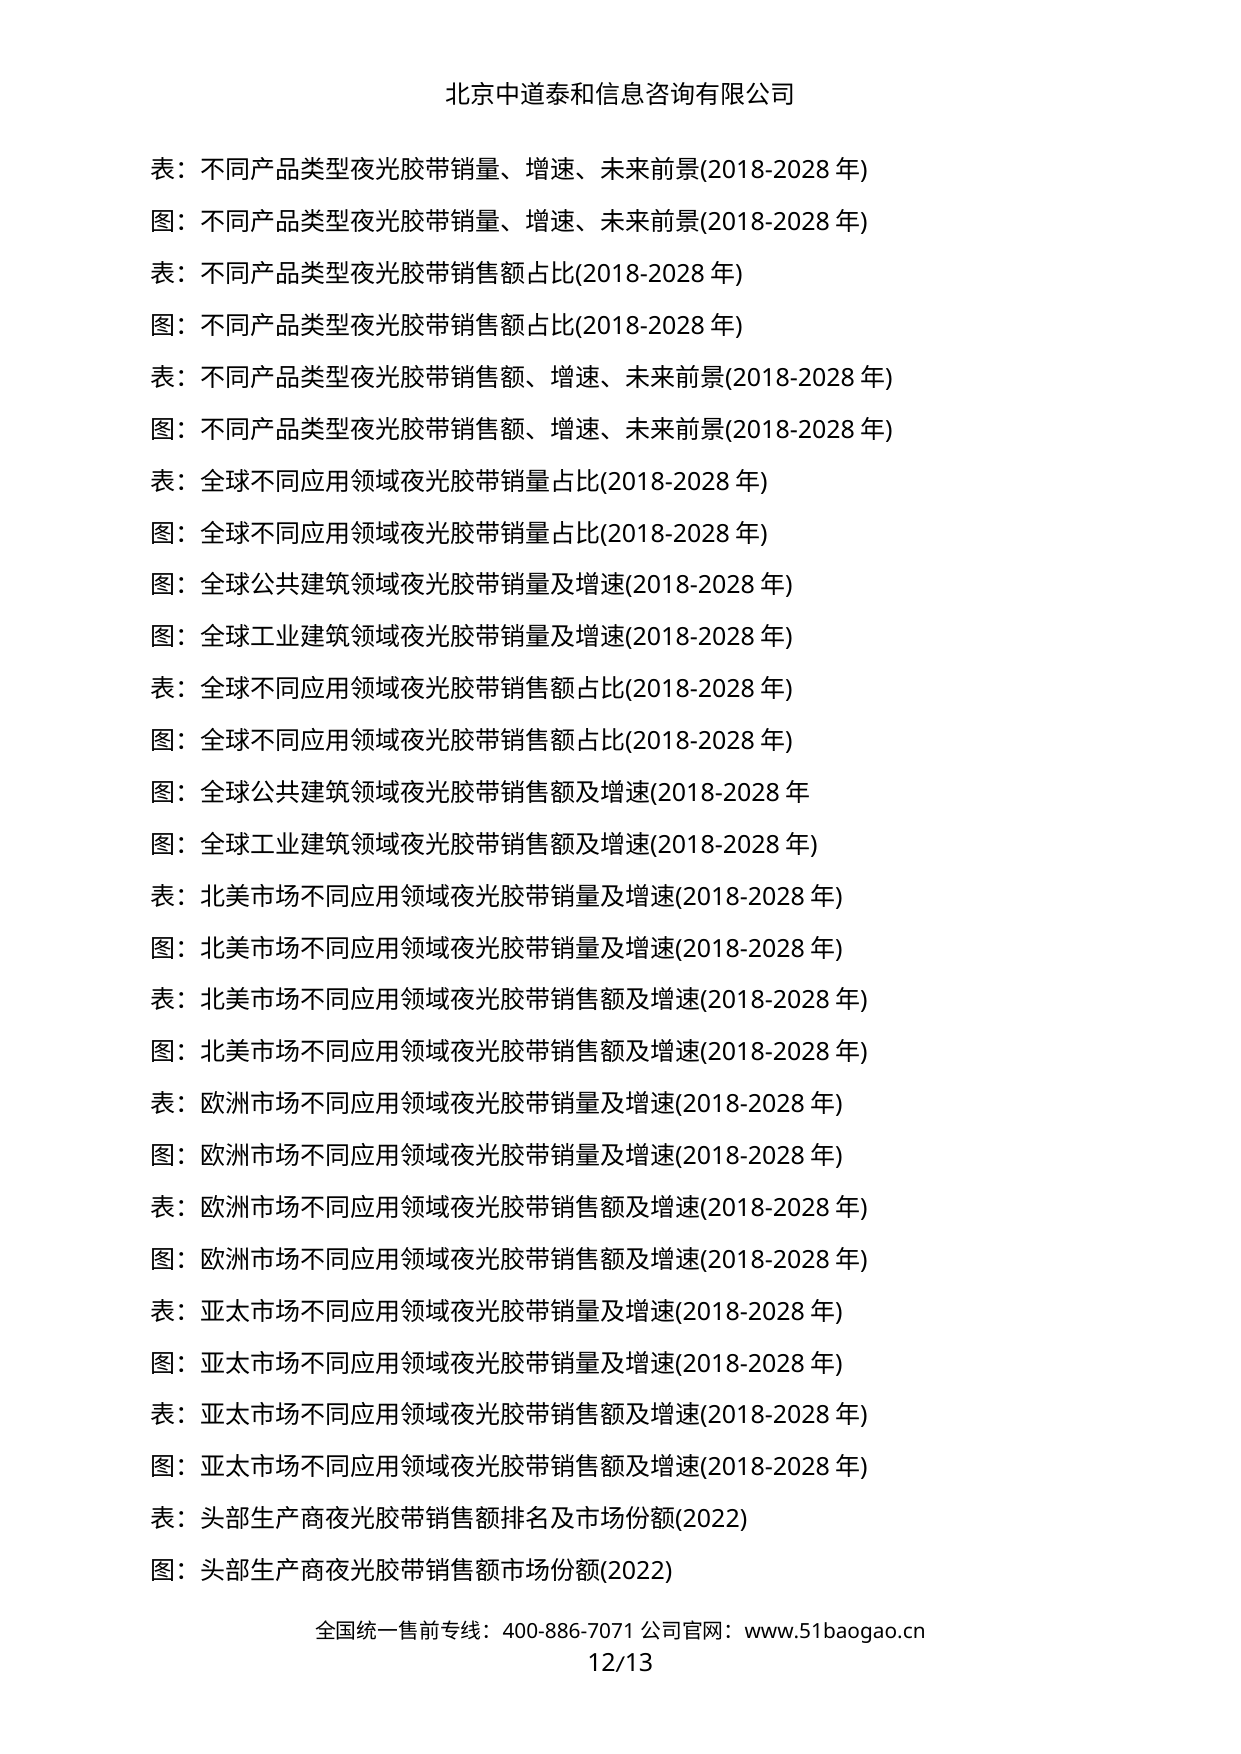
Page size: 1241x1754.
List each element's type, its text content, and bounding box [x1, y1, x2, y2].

text 表：北美市场不同应用领域夜光胶带销售额及增速(2018-2028年) [150, 980, 1090, 1016]
text 图：全球工业建筑领域夜光胶带销量及增速(2018-2028年) [150, 617, 1090, 653]
text 表：欧洲市场不同应用领域夜光胶带销量及增速(2018-2028年) [150, 1084, 1090, 1120]
text 表：亚太市场不同应用领域夜光胶带销售额及增速(2018-2028年) [150, 1395, 1090, 1431]
text 图：不同产品类型夜光胶带销量、增速、未来前景(2018-2028年) [150, 202, 1090, 238]
text 表：北美市场不同应用领域夜光胶带销量及增速(2018-2028年) [150, 876, 1090, 912]
text 图：欧洲市场不同应用领域夜光胶带销售额及增速(2018-2028年) [150, 1239, 1090, 1276]
text 图：亚太市场不同应用领域夜光胶带销量及增速(2018-2028年) [150, 1343, 1090, 1379]
text 表：全球不同应用领域夜光胶带销量占比(2018-2028年) [150, 461, 1090, 497]
text 图：全球工业建筑领域夜光胶带销售额及增速(2018-2028年) [150, 824, 1090, 861]
text 表：不同产品类型夜光胶带销售额、增速、未来前景(2018-2028年) [150, 357, 1090, 394]
text 图：头部生产商夜光胶带销售额市场份额(2022) [150, 1551, 1090, 1587]
text 图：亚太市场不同应用领域夜光胶带销售额及增速(2018-2028年) [150, 1447, 1090, 1483]
text 图：欧洲市场不同应用领域夜光胶带销量及增速(2018-2028年) [150, 1136, 1090, 1172]
text 表：亚太市场不同应用领域夜光胶带销量及增速(2018-2028年) [150, 1291, 1090, 1327]
text 图：全球公共建筑领域夜光胶带销量及增速(2018-2028年) [150, 565, 1090, 601]
text 表：不同产品类型夜光胶带销量、增速、未来前景(2018-2028年) [150, 150, 1090, 186]
text 图：全球公共建筑领域夜光胶带销售额及增速(2018-2028年 [150, 772, 1090, 809]
text 图：北美市场不同应用领域夜光胶带销售额及增速(2018-2028年) [150, 1032, 1090, 1068]
text 图：北美市场不同应用领域夜光胶带销量及增速(2018-2028年) [150, 928, 1090, 964]
text 图：不同产品类型夜光胶带销售额占比(2018-2028年) [150, 306, 1090, 342]
text 图：全球不同应用领域夜光胶带销售额占比(2018-2028年) [150, 721, 1090, 757]
text 图：不同产品类型夜光胶带销售额、增速、未来前景(2018-2028年) [150, 409, 1090, 446]
text 表：欧洲市场不同应用领域夜光胶带销售额及增速(2018-2028年) [150, 1187, 1090, 1224]
text 表：头部生产商夜光胶带销售额排名及市场份额(2022) [150, 1499, 1090, 1535]
text 表：全球不同应用领域夜光胶带销售额占比(2018-2028年) [150, 669, 1090, 705]
text 图：全球不同应用领域夜光胶带销量占比(2018-2028年) [150, 513, 1090, 549]
text 表：不同产品类型夜光胶带销售额占比(2018-2028年) [150, 254, 1090, 290]
